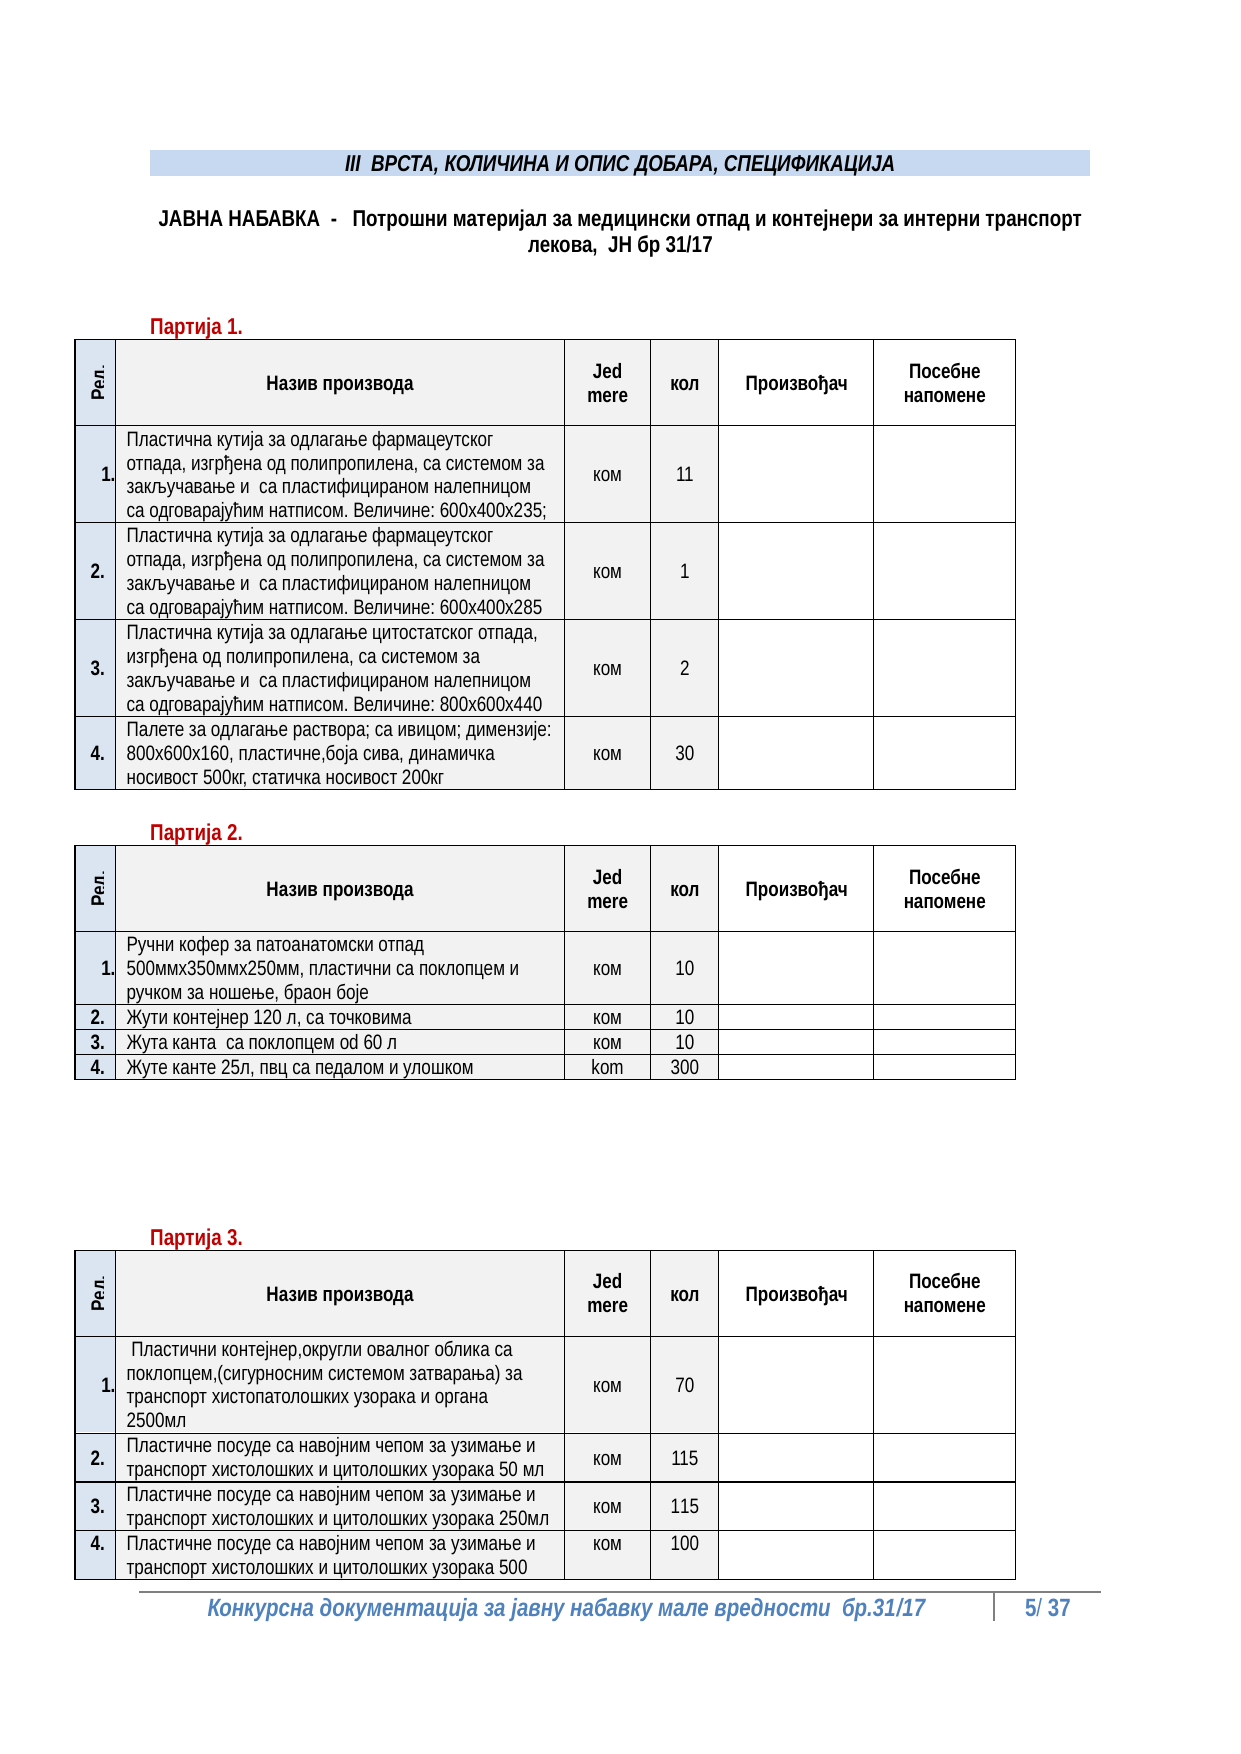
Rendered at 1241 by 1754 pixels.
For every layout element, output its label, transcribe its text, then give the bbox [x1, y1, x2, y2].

table_cell Жута канта са поклопцем od 60 л [116, 1030, 564, 1054]
table_cell Жути контејнер 120 л, са точковима [116, 1005, 564, 1029]
table_header Посебне напомене [874, 1251, 1015, 1336]
table_cell 10 [651, 1030, 718, 1054]
table_cell [719, 1055, 873, 1079]
table_cell Ручни кофер за патоанатомски отпад 500ммx350ммx250мм, пластични са поклопцем и ручком за ношење, браон боје [116, 932, 564, 1004]
table_cell ком [565, 932, 650, 1004]
table_header Назив производа [116, 846, 564, 931]
table_cell Палете за одлагање раствора; са ивицом; димензије: 800x600x160, пластичне,боја сива, динамичка носивост 500кг, статичка носивост 200кг [116, 717, 564, 789]
table_header Jed mere [565, 846, 650, 931]
table_header Назив производа [116, 340, 564, 425]
table_cell [719, 1483, 873, 1530]
table_cell [76, 1030, 115, 1054]
text Партија 1. [150, 313, 1090, 339]
table_cell Пластичне посуде са навојним чепом за узимање и транспорт хистолошких и цитолошких узорака 50 мл [116, 1434, 564, 1481]
table_cell Пластична кутија за одлагање фармацеутског отпада, изгрђена од полипропилена, са системом за закључавање и са пластифицираном налепницом са одговарајућим натписом. Величине: 600x400x235; [116, 426, 564, 522]
table_cell ком [565, 1005, 650, 1029]
table_cell [76, 1483, 115, 1530]
table_cell ком [565, 620, 650, 716]
table_cell [719, 1434, 873, 1481]
table_header Произвођач [719, 1251, 873, 1336]
table_cell [874, 523, 1015, 619]
table_cell [874, 426, 1015, 522]
table_header Ред. број [76, 846, 115, 931]
table_cell [76, 1337, 115, 1432]
table_cell 10 [651, 1005, 718, 1029]
table_cell [76, 717, 115, 789]
table_cell [719, 1531, 873, 1579]
table_cell Пластична кутија за одлагање фармацеутског отпада, изгрђена од полипропилена, са системом за закључавање и са пластифицираном налепницом са одговарајућим натписом. Величине: 600x400x285 [116, 523, 564, 619]
table_cell ком [565, 1030, 650, 1054]
table_cell 115 [651, 1434, 718, 1481]
table_cell [719, 1005, 873, 1029]
table_header Назив производа [116, 1251, 564, 1336]
table_header Произвођач [719, 846, 873, 931]
table_cell Пластична кутија за одлагање цитостатског отпада, изгрђена од полипропилена, са системом за закључавање и са пластифицираном налепницом са одговарајућим натписом. Величине: 800x600x440 [116, 620, 564, 716]
table_cell ком [565, 1531, 650, 1579]
table_cell ком [565, 717, 650, 789]
table_cell 115 [651, 1483, 718, 1530]
table_cell Жуте канте 25л, пвц са педалом и улошком [116, 1055, 564, 1079]
text Партија 3. [150, 1224, 1090, 1250]
table_cell [76, 932, 115, 1004]
table_header Jed mere [565, 1251, 650, 1336]
table_cell [76, 523, 115, 619]
table_cell ком [565, 426, 650, 522]
table_cell ком [565, 1337, 650, 1432]
table_cell [874, 1483, 1015, 1530]
table_cell 30 [651, 717, 718, 789]
table_cell [76, 1055, 115, 1079]
table_header Ред. број [76, 340, 115, 425]
table_cell [874, 932, 1015, 1004]
table_cell [874, 1434, 1015, 1481]
table_header кол [651, 340, 718, 425]
table_cell [76, 1434, 115, 1481]
table_cell [76, 426, 115, 522]
table_cell [874, 1337, 1015, 1432]
table_cell 10 [651, 932, 718, 1004]
table_cell 2 [651, 620, 718, 716]
text Партија 2. [150, 819, 1090, 845]
table_cell [76, 620, 115, 716]
table_cell ком [565, 523, 650, 619]
table_cell [719, 717, 873, 789]
table_header Посебне напомене [874, 340, 1015, 425]
table_header кол [651, 846, 718, 931]
table_cell [874, 1055, 1015, 1079]
table_cell [719, 523, 873, 619]
table_header кол [651, 1251, 718, 1336]
table_cell 11 [651, 426, 718, 522]
table_header Ред. број [76, 1251, 115, 1336]
table_header Посебне напомене [874, 846, 1015, 931]
table_cell [874, 1531, 1015, 1579]
table_cell [874, 717, 1015, 789]
table_cell [719, 620, 873, 716]
table_cell [76, 1005, 115, 1029]
table_cell ком [565, 1483, 650, 1530]
table_cell [719, 426, 873, 522]
table_cell Пластичне посуде са навојним чепом за узимање и транспорт хистолошких и цитолошких узорака 250мл [116, 1483, 564, 1530]
table_cell [719, 932, 873, 1004]
table_cell [719, 1337, 873, 1432]
table_cell Пластични контејнер,округли овалног облика са поклопцем,(сигурносним системом затварања) за транспорт хистопатолошких узорака и органа 2500мл [116, 1337, 564, 1432]
table_cell [874, 1030, 1015, 1054]
table_cell ком [565, 1434, 650, 1481]
table_cell 300 [651, 1055, 718, 1079]
table_cell 1 [651, 523, 718, 619]
text III ВРСТА, КОЛИЧИНА И ОПИС ДОБАРА, СПЕЦИФИКАЦИЈА [150, 150, 1090, 176]
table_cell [116, 1531, 564, 1579]
table_cell [719, 1030, 873, 1054]
table_cell [874, 620, 1015, 716]
table_header Произвођач [719, 340, 873, 425]
table_cell [874, 1005, 1015, 1029]
table_cell 70 [651, 1337, 718, 1432]
text ЈАВНА НАБАВКА - Потрошни материјал за медицински отпад и контејнери за интерни транспорт лекова, ЈН бр 31/17 [150, 205, 1090, 258]
table_cell [76, 1531, 115, 1579]
table_header Jed mere [565, 340, 650, 425]
table_cell kom [565, 1055, 650, 1079]
table_cell 100 [651, 1531, 718, 1579]
